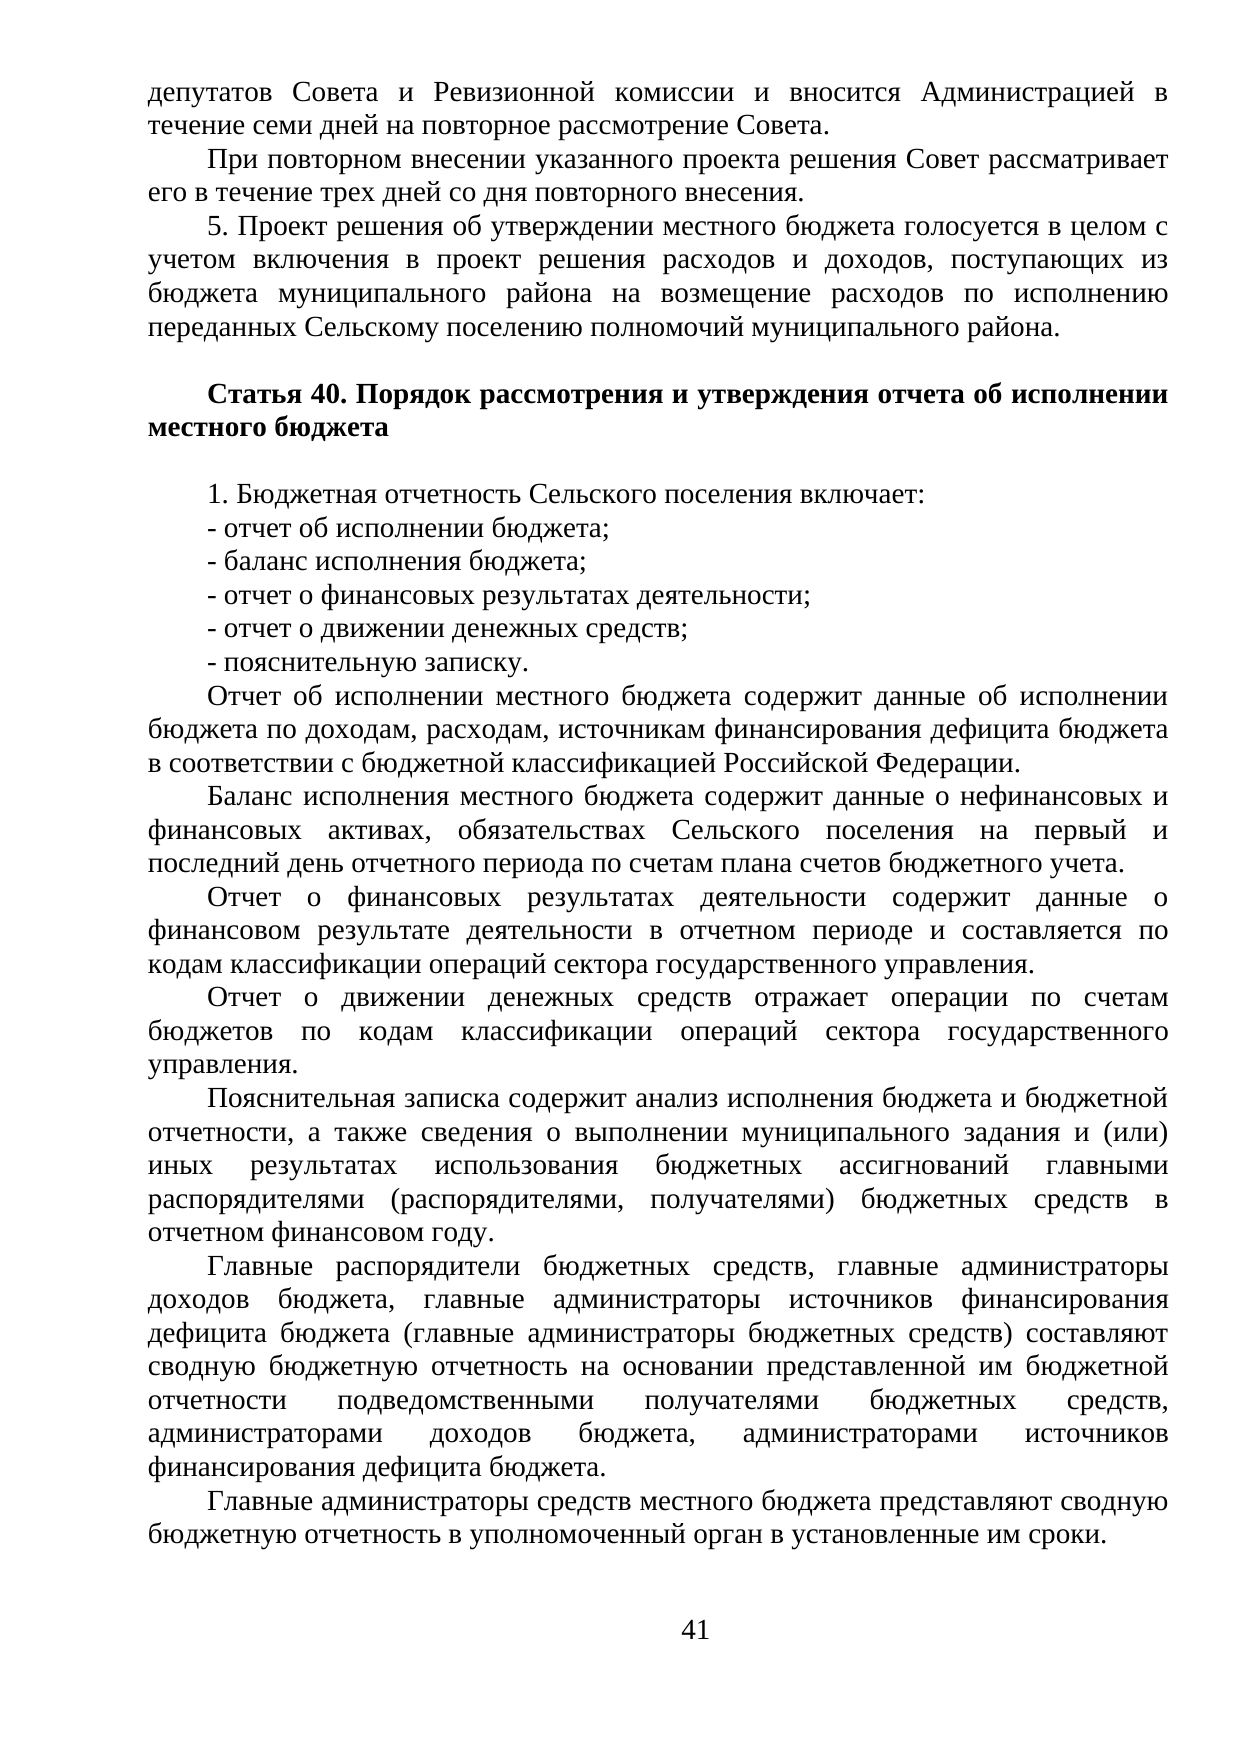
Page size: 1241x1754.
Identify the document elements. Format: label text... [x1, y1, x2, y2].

text 5. Проект решения об утверждении местного бюджета голосуется в целом с учетом включения в проект решения расходов и доходов, поступающих из бюджета муниципального района на возмещение расходов по исполнению переданных Сельскому поселению полномочий муниципального района. [148, 208, 1169, 342]
text - отчет о движении денежных средств; [148, 611, 1169, 644]
text - отчет о финансовых результатах деятельности; [148, 577, 1169, 611]
text Отчет о финансовых результатах деятельности содержит данные о финансовом результате деятельности в отчетном периоде и составляется по кодам классификации операций сектора государственного управления. [148, 879, 1169, 979]
text Баланс исполнения местного бюджета содержит данные о нефинансовых и финансовых активах, обязательствах Сельского поселения на первый и последний день отчетного периода по счетам плана счетов бюджетного учета. [148, 778, 1169, 879]
text 1. Бюджетная отчетность Сельского поселения включает: [148, 476, 1169, 510]
text Пояснительная записка содержит анализ исполнения бюджета и бюджетной отчетности, а также сведения о выполнении муниципального задания и (или) иных результатах использования бюджетных ассигнований главными распорядителями (распорядителями, получателями) бюджетных средств в отчетном финансовом году. [148, 1080, 1169, 1248]
text Главные администраторы средств местного бюджета представляют сводную бюджетную отчетность в уполномоченный орган в установленные им сроки. [148, 1483, 1169, 1550]
text Главные распорядители бюджетных средств, главные администраторы доходов бюджета, главные администраторы источников финансирования дефицита бюджета (главные администраторы бюджетных средств) составляют сводную бюджетную отчетность на основании представленной им бюджетной отчетности подведомственными получателями бюджетных средств, администраторами доходов бюджета, администраторами источников финансирования дефицита бюджета. [148, 1248, 1169, 1483]
text При повторном внесении указанного проекта решения Совет рассматривает его в течение трех дней со дня повторного внесения. [148, 141, 1169, 208]
text Отчет о движении денежных средств отражает операции по счетам бюджетов по кодам классификации операций сектора государственного управления. [148, 979, 1169, 1080]
text - пояснительную записку. [148, 644, 1169, 678]
text Отчет об исполнении местного бюджета содержит данные об исполнении бюджета по доходам, расходам, источникам финансирования дефицита бюджета в соответствии с бюджетной классификацией Российской Федерации. [148, 678, 1169, 778]
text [148, 74, 1169, 141]
text Статья 40. Порядок рассмотрения и утверждения отчета об исполнении местного бюджета [148, 376, 1169, 443]
text - отчет об исполнении бюджета; [148, 510, 1169, 543]
text - баланс исполнения бюджета; [148, 543, 1169, 577]
